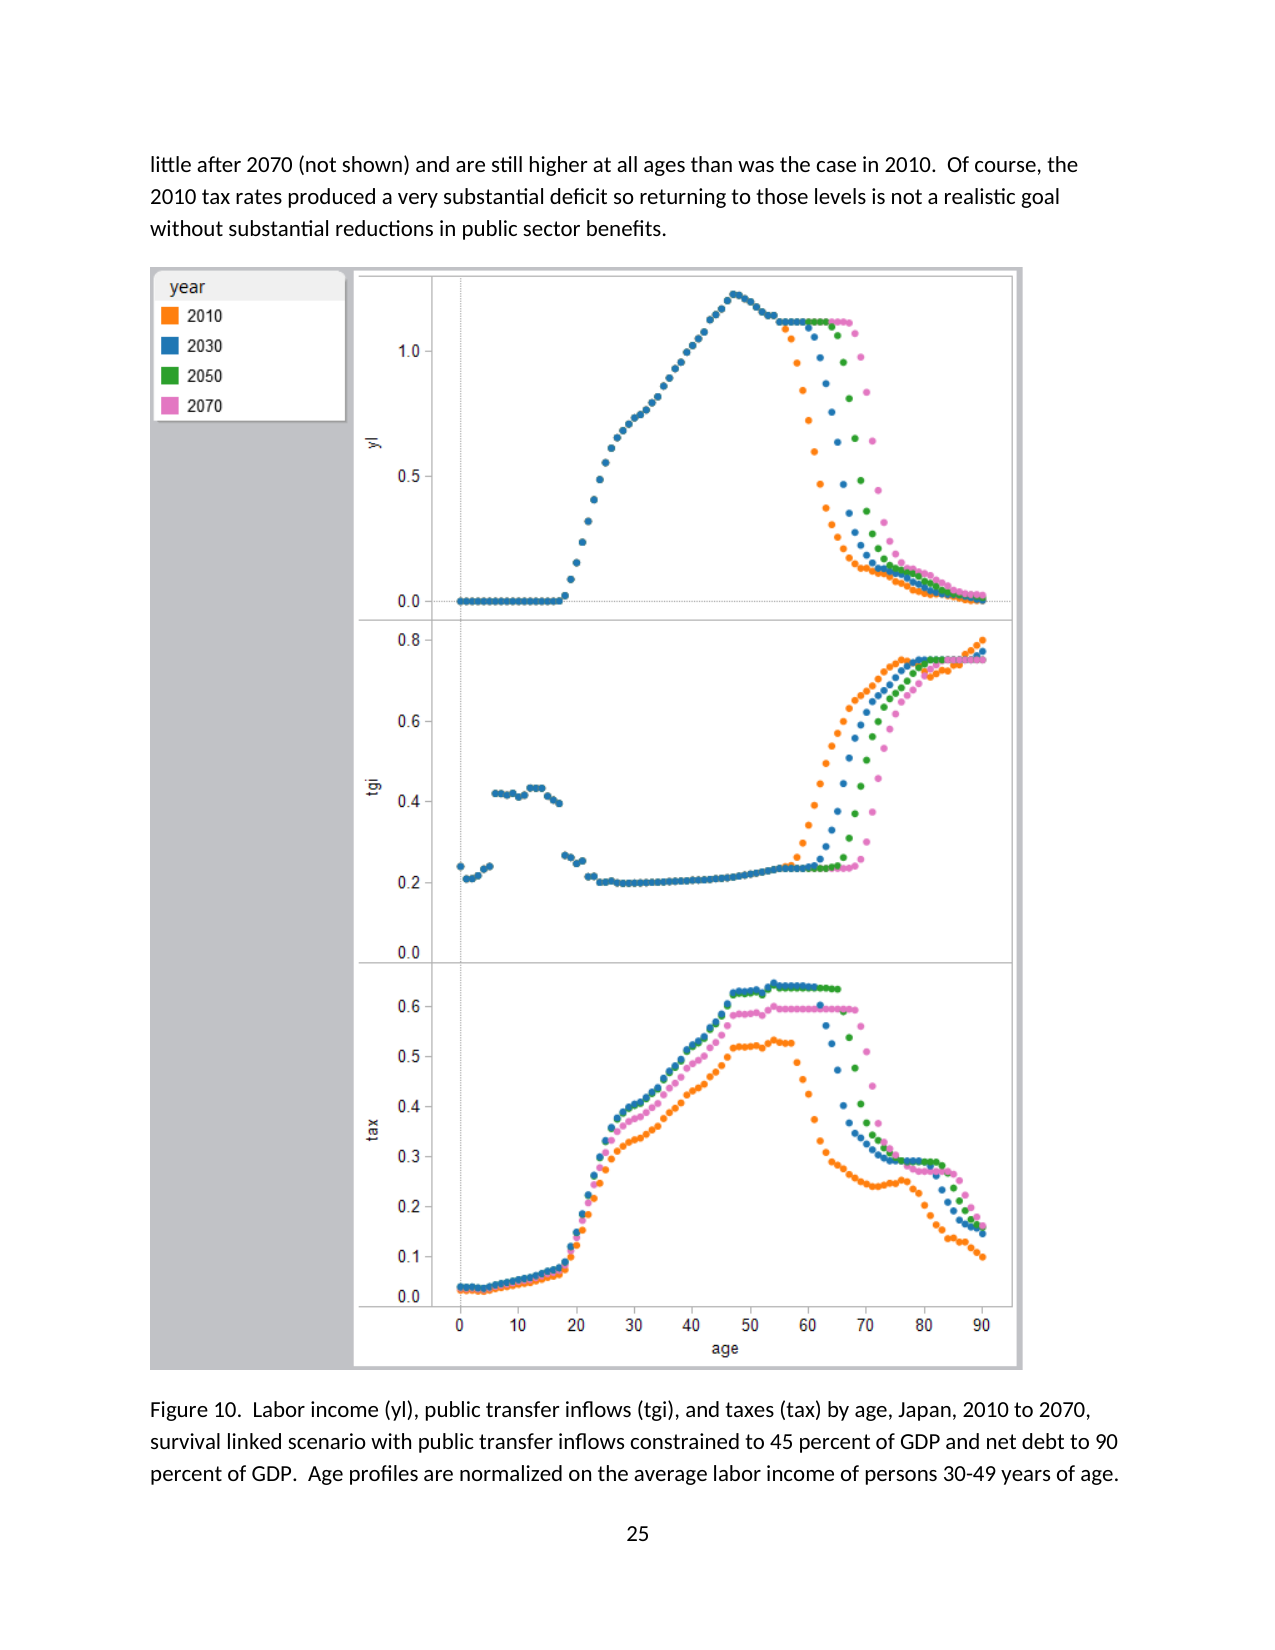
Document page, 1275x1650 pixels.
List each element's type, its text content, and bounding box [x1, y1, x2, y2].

picture [150, 267, 1023, 1370]
text Figure 10. Labor income (yl), public transfer inflows (tgi), and taxes (tax) by age, Japan, 2010 to 2070, survival linked scenario with public transfer inflows constrained to 45 percent of GDP and net debt to 90 percent of GDP. Age profiles are normalized on the average labor income of persons 30-49 years of age. [150, 1395, 1125, 1487]
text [150, 150, 1125, 242]
